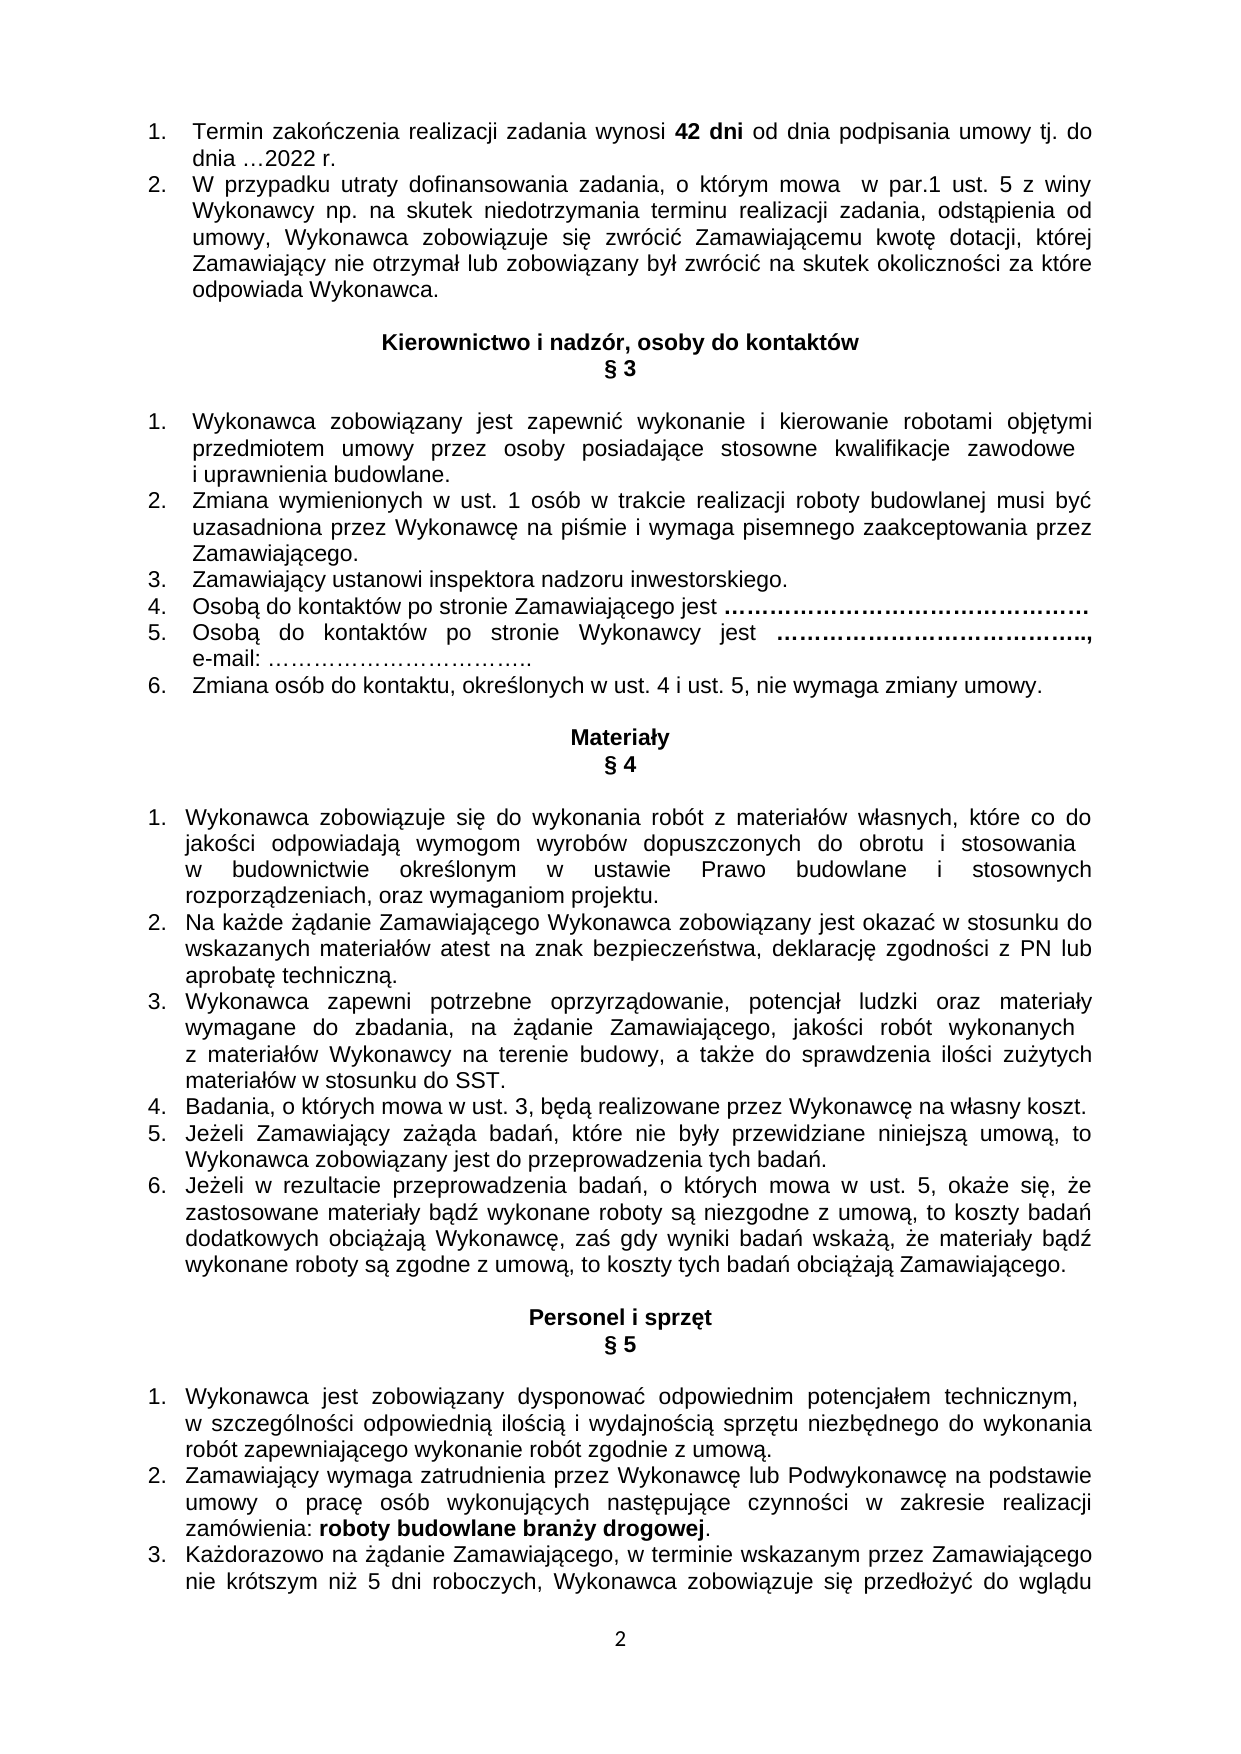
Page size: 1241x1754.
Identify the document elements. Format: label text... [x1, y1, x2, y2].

text § 3 [148, 355, 1093, 382]
text Materiały [148, 724, 1093, 751]
list Zamawiający ustanowi inspektora nadzoru inwestorskiego. [148, 566, 1093, 593]
text § 5 [148, 1331, 1093, 1357]
list W przypadku utraty dofinansowania zadania, o którym mowa w par.1 ust. 5 z winy Wykonawcy np. na skutek niedotrzymania terminu realizacji zadania, odstąpienia od umowy, Wykonawca zobowiązuje się zwrócić Zamawiającemu kwotę dotacji, której Zamawiający nie otrzymał lub zobowiązany był zwrócić na skutek okoliczności za które odpowiada Wykonawca. [148, 171, 1093, 303]
list Osobą do kontaktów po stronie Wykonawcy jest ………………………………….., e-mail: …………………………….. [148, 619, 1093, 672]
list Wykonawca zobowiązany jest zapewnić wykonanie i kierowanie robotami objętymi przedmiotem umowy przez osoby posiadające stosowne kwalifikacje zawodowe i uprawnienia budowlane. [148, 408, 1093, 487]
text Kierownictwo i nadzór, osoby do kontaktów [148, 329, 1093, 355]
list Badania, o których mowa w ust. 3, będą realizowane przez Wykonawcę na własny koszt. [148, 1093, 1093, 1120]
list Wykonawca zapewni potrzebne oprzyrządowanie, potencjał ludzki oraz materiały wymagane do zbadania, na żądanie Zamawiającego, jakości robót wykonanych z materiałów Wykonawcy na terenie budowy, a także do sprawdzenia ilości zużytych materiałów w stosunku do SST. [148, 988, 1093, 1093]
list Jeżeli Zamawiający zażąda badań, które nie były przewidziane niniejszą umową, to Wykonawca zobowiązany jest do przeprowadzenia tych badań. [148, 1120, 1093, 1172]
list Wykonawca jest zobowiązany dysponować odpowiednim potencjałem technicznym, w szczególności odpowiednią ilością i wydajnością sprzętu niezbędnego do wykonania robót zapewniającego wykonanie robót zgodnie z umową. [148, 1383, 1093, 1462]
text § 4 [148, 751, 1093, 777]
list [148, 1541, 1093, 1594]
list Termin zakończenia realizacji zadania wynosi 42 dni od dnia podpisania umowy tj. do dnia …2022 r. [148, 118, 1093, 171]
list Osobą do kontaktów po stronie Zamawiającego jest ………………………………………… [148, 593, 1093, 619]
list Jeżeli w rezultacie przeprowadzenia badań, o których mowa w ust. 5, okaże się, że zastosowane materiały bądź wykonane roboty są niezgodne z umową, to koszty badań dodatkowych obciążają Wykonawcę, zaś gdy wyniki badań wskażą, że materiały bądź wykonane roboty są zgodne z umową, to koszty tych badań obciążają Zamawiającego. [148, 1172, 1093, 1278]
list Zamawiający wymaga zatrudnienia przez Wykonawcę lub Podwykonawcę na podstawie umowy o pracę osób wykonujących następujące czynności w zakresie realizacji zamówienia: roboty budowlane branży drogowej. [148, 1462, 1093, 1541]
list Na każde żądanie Zamawiającego Wykonawca zobowiązany jest okazać w stosunku do wskazanych materiałów atest na znak bezpieczeństwa, deklarację zgodności z PN lub aprobatę techniczną. [148, 909, 1093, 988]
list Zmiana wymienionych w ust. 1 osób w trakcie realizacji roboty budowlanej musi być uzasadniona przez Wykonawcę na piśmie i wymaga pisemnego zaakceptowania przez Zamawiającego. [148, 487, 1093, 566]
list Zmiana osób do kontaktu, określonych w ust. 4 i ust. 5, nie wymaga zmiany umowy. [148, 672, 1093, 698]
list Wykonawca zobowiązuje się do wykonania robót z materiałów własnych, które co do jakości odpowiadają wymogom wyrobów dopuszczonych do obrotu i stosowania w budownictwie określonym w ustawie Prawo budowlane i stosownych rozporządzeniach, oraz wymaganiom projektu. [148, 803, 1093, 909]
text Personel i sprzęt [148, 1304, 1093, 1331]
